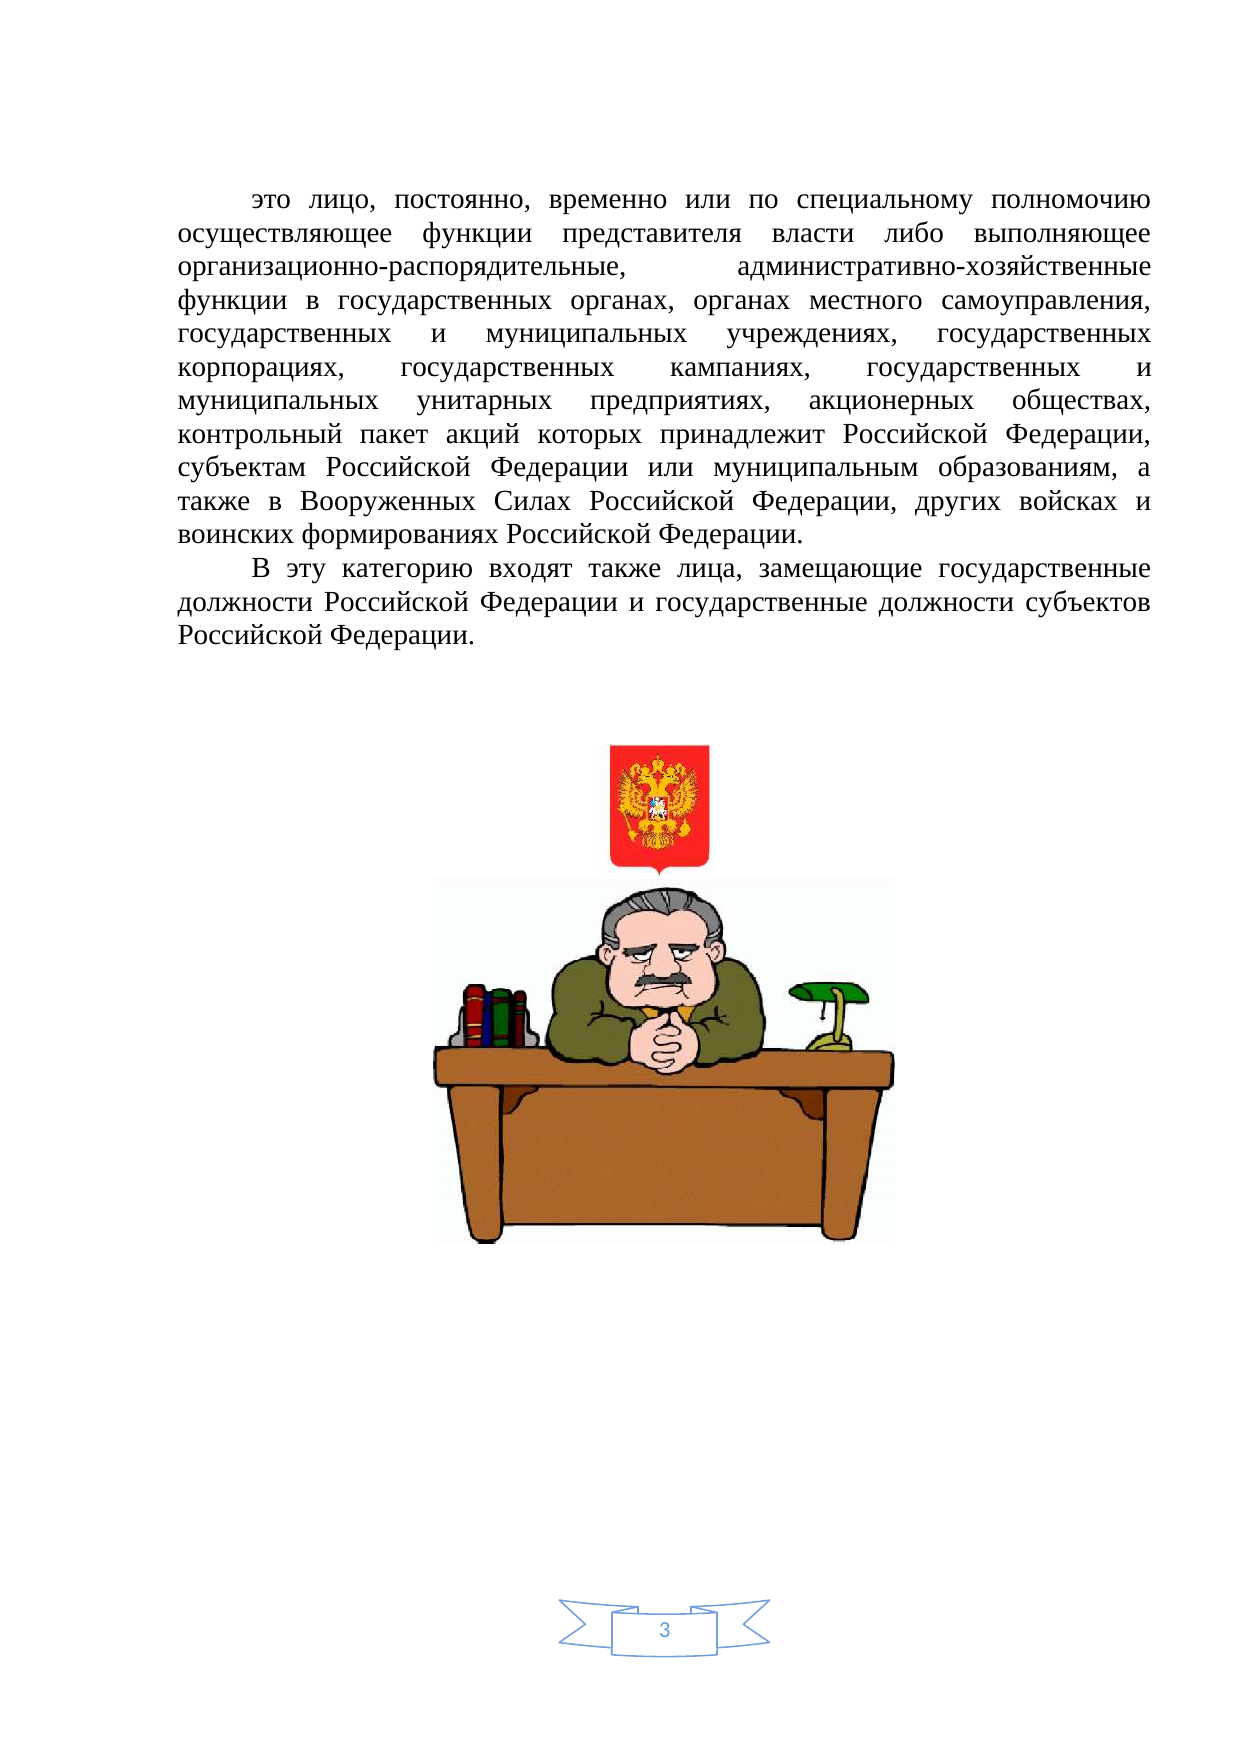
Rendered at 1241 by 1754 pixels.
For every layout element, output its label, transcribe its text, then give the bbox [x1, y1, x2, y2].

picture [433, 744, 895, 1244]
text В эту категорию входят также лица, замещающие государственные должности Российской Федерации и государственные должности субъектов Российской Федерации. [177, 550, 1152, 651]
text это лицо, постоянно, временно или по специальному полномочию осуществляющее функции представителя власти либо выполняющее организационно-распорядительные, административно-хозяйственные функции в государственных органах, органах местного самоуправления, государственных и муниципальных учреждениях, государственных корпорациях, государственных кампаниях, государственных и муниципальных унитарных предприятиях, акционерных обществах, контрольный пакет акций которых принадлежит Российской Федерации, субъектам Российской Федерации или муниципальным образованиям, а также в Вооруженных Силах Российской Федерации, других войсках и воинских формированиях Российской Федерации. [177, 181, 1152, 550]
